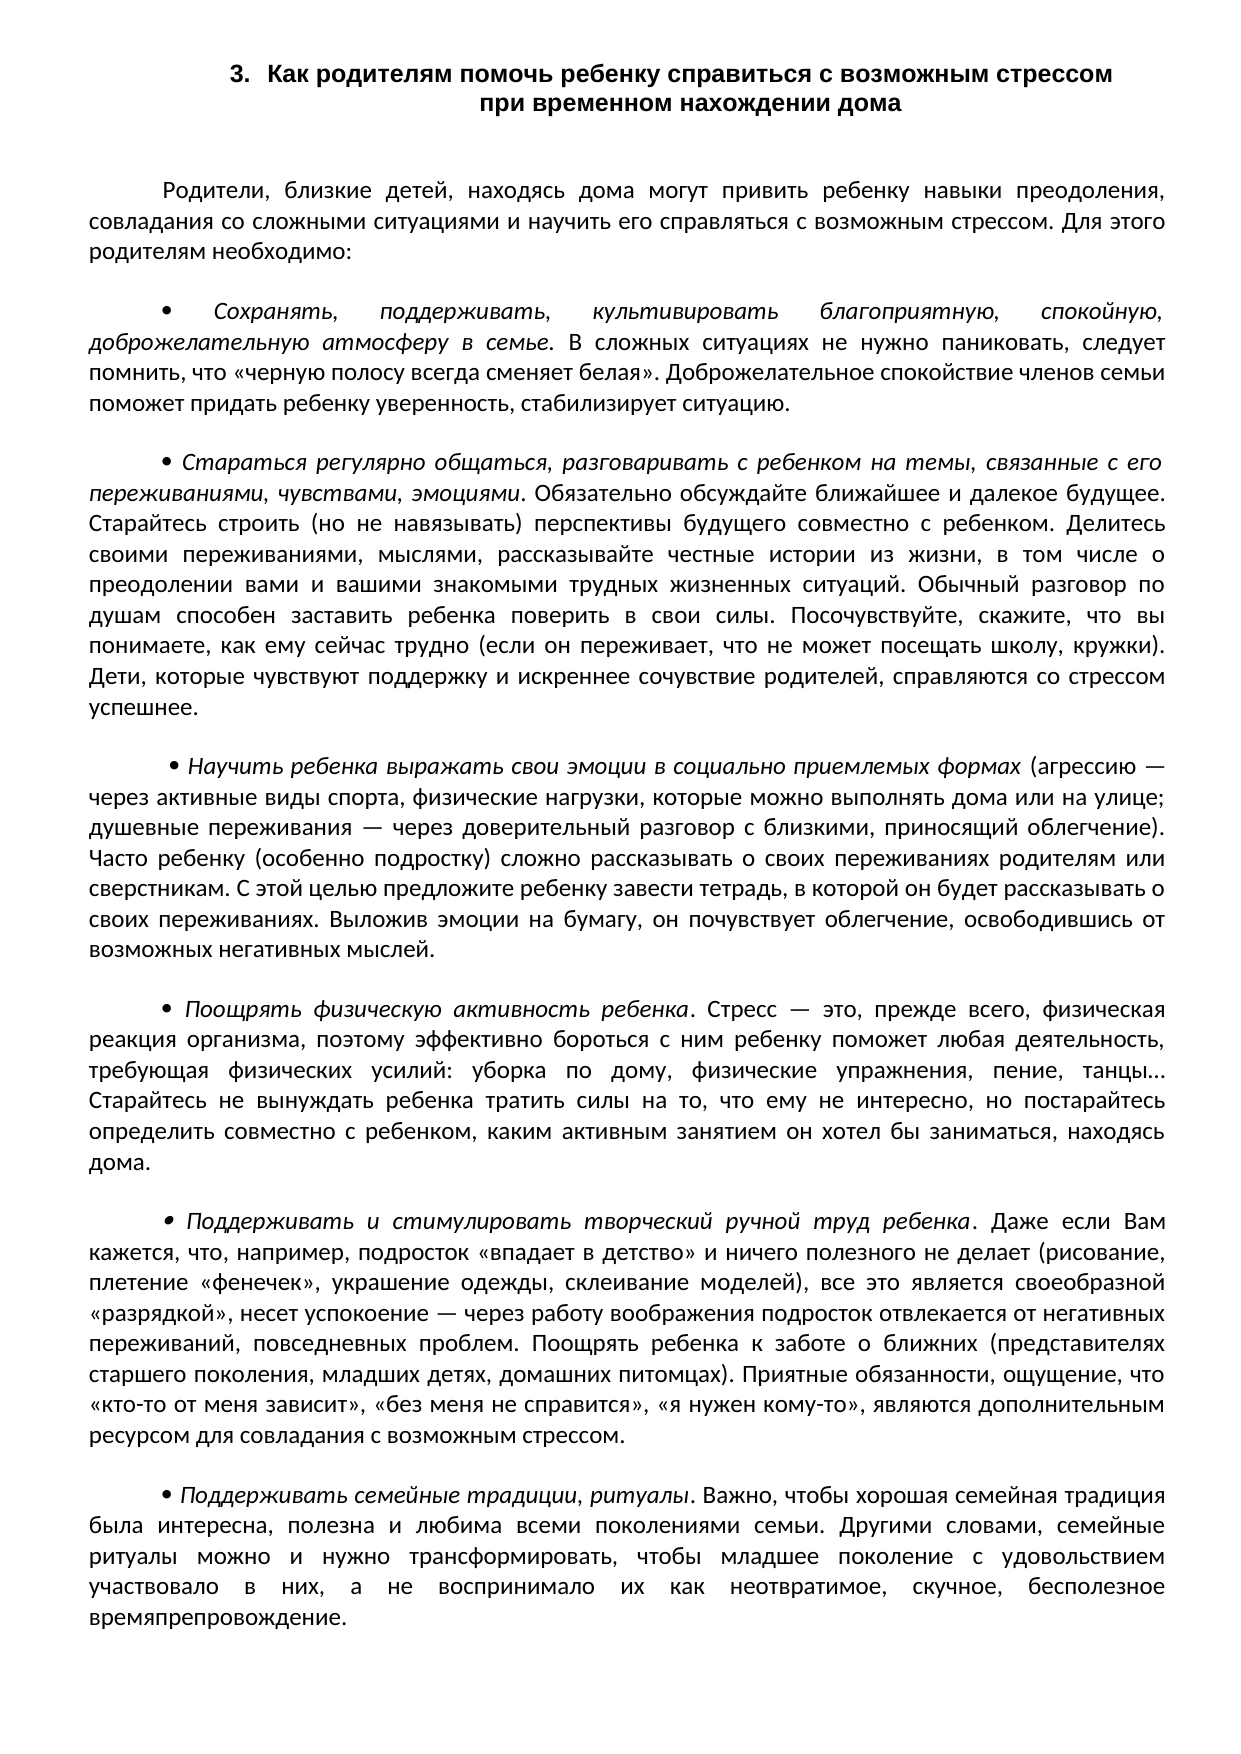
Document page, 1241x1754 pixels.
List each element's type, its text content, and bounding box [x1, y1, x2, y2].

text Сохранять, поддерживать, культивировать благоприятную, спокойную, доброжелательную атмосферу в семье. В сложных ситуациях не нужно паниковать, следует помнить, что «черную полосу всегда сменяет белая». Доброжелательное спокойствие членов семьи поможет придать ребенку уверенность, стабилизирует ситуацию. [89, 295, 1167, 417]
list Как родителям помочь ребенку справиться с возможным стрессом [177, 59, 1167, 88]
text Поддерживать семейные традиции, ритуалы. Важно, чтобы хорошая семейная традиция была интересна, полезна и любима всеми поколениями семьи. Другими словами, семейные ритуалы можно и нужно трансформировать, чтобы младшее поколение с удовольствием участвовало в них, а не воспринимало их как неотвратимое, скучное, бесполезное времяпрепровождение. [89, 1479, 1167, 1631]
text Поощрять физическую активность ребенка. Стресс — это, прежде всего, физическая реакция организма, поэтому эффективно бороться с ним ребенку поможет любая деятельность, требующая физических усилий: уборка по дому, физические упражнения, пение, танцы… Старайтесь не вынуждать ребенка тратить силы на то, что ему не интересно, но постарайтесь определить совместно с ребенком, каким активным занятием он хотел бы заниматься, находясь дома. [89, 993, 1167, 1176]
list при временном нахождении дома [214, 88, 1167, 117]
text Стараться регулярно общаться, разговаривать с ребенком на темы, связанные с его переживаниями, чувствами, эмоциями. Обязательно обсуждайте ближайшее и далекое будущее. Старайтесь строить (но не навязывать) перспективы будущего совместно с ребенком. Делитесь своими переживаниями, мыслями, рассказывайте честные истории из жизни, в том числе о преодолении вами и вашими знакомыми трудных жизненных ситуаций. Обычный разговор по душам способен заставить ребенка поверить в свои силы. Посочувствуйте, скажите, что вы понимаете, как ему сейчас трудно (если он переживает, что не может посещать школу, кружки). Дети, которые чувствуют поддержку и искреннее сочувствие родителей, справляются со стрессом успешнее. [89, 446, 1167, 721]
text Поддерживать и стимулировать творческий ручной труд ребенка. Даже если Вам кажется, что, например, подросток «впадает в детство» и ничего полезного не делает (рисование, плетение «фенечек», украшение одежды, склеивание моделей), все это является своеобразной «разрядкой», несет успокоение — через работу воображения подросток отвлекается от негативных переживаний, повседневных проблем. Поощрять ребенка к заботе о ближних (представителях старшего поколения, младших детях, домашних питомцах). Приятные обязанности, ощущение, что «кто-то от меня зависит», «без меня не справится», «я нужен кому-то», являются дополнительным ресурсом для совладания с возможным стрессом. [89, 1205, 1167, 1449]
text Родители, близкие детей, находясь дома могут привить ребенку навыки преодоления, совладания со сложными ситуациями и научить его справляться с возможным стрессом. Для этого родителям необходимо: [89, 174, 1167, 266]
text Научить ребенка выражать свои эмоции в социально приемлемых формах (агрессию — через активные виды спорта, физические нагрузки, которые можно выполнять дома или на улице; душевные переживания — через доверительный разговор с близкими, приносящий облегчение). Часто ребенку (особенно подростку) сложно рассказывать о своих переживаниях родителям или сверстникам. С этой целью предложите ребенку завести тетрадь, в которой он будет рассказывать о своих переживаниях. Выложив эмоции на бумагу, он почувствует облегчение, освободившись от возможных негативных мыслей. [89, 750, 1167, 964]
